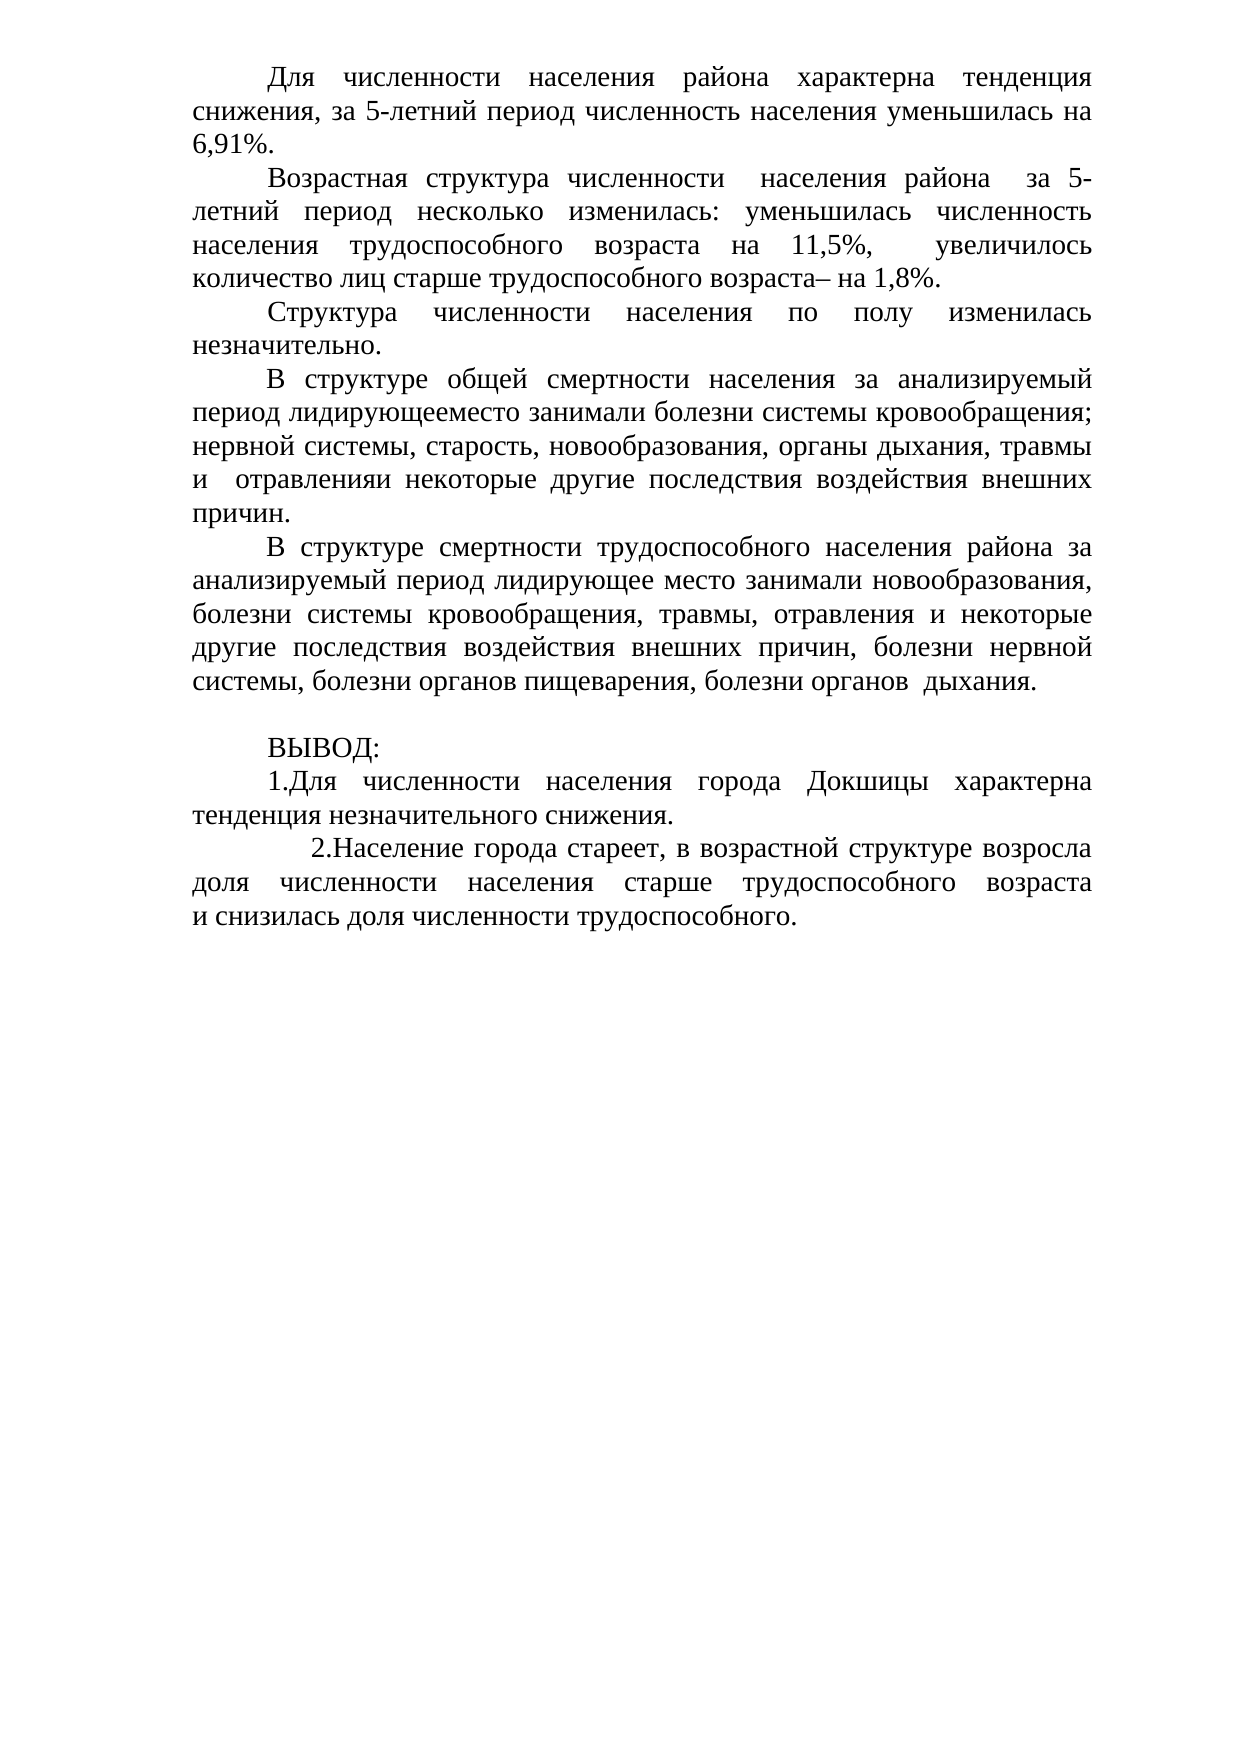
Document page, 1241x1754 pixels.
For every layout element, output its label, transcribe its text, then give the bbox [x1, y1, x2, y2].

text ВЫВОД: [192, 730, 1093, 763]
text Возрастная структура численности населения района за 5-летний период несколько изменилась: уменьшилась численность населения трудоспособного возраста на 11,5%, увеличилось количество лиц старше трудоспособного возраста– на 1,8%. [192, 160, 1093, 294]
text 2.Население города стареет, в возрастной структуре возросла доля численности населения старше трудоспособного возраста и снизилась доля численности трудоспособного. [192, 831, 1093, 931]
text Для численности населения района характерна тенденция снижения, за 5-летний период численность населения уменьшилась на 6,91%. [192, 59, 1093, 160]
text Структура численности населения по полу изменилась незначительно. [192, 294, 1093, 361]
text В структуре смертности трудоспособного населения района за анализируемый период лидирующее место занимали новообразования, болезни системы кровообращения, травмы, отравления и некоторые другие последствия воздействия внешних причин, болезни нервной системы, болезни органов пищеварения, болезни органов дыхания. [192, 529, 1093, 696]
text 1.Для численности населения города Докшицы характерна тенденция незначительного снижения. [192, 763, 1093, 831]
text В структуре общей смертности населения за анализируемый период лидирующееместо занимали болезни системы кровообращения; нервной системы, старость, новообразования, органы дыхания, травмы и отравленияи некоторые другие последствия воздействия внешних причин. [192, 361, 1093, 529]
